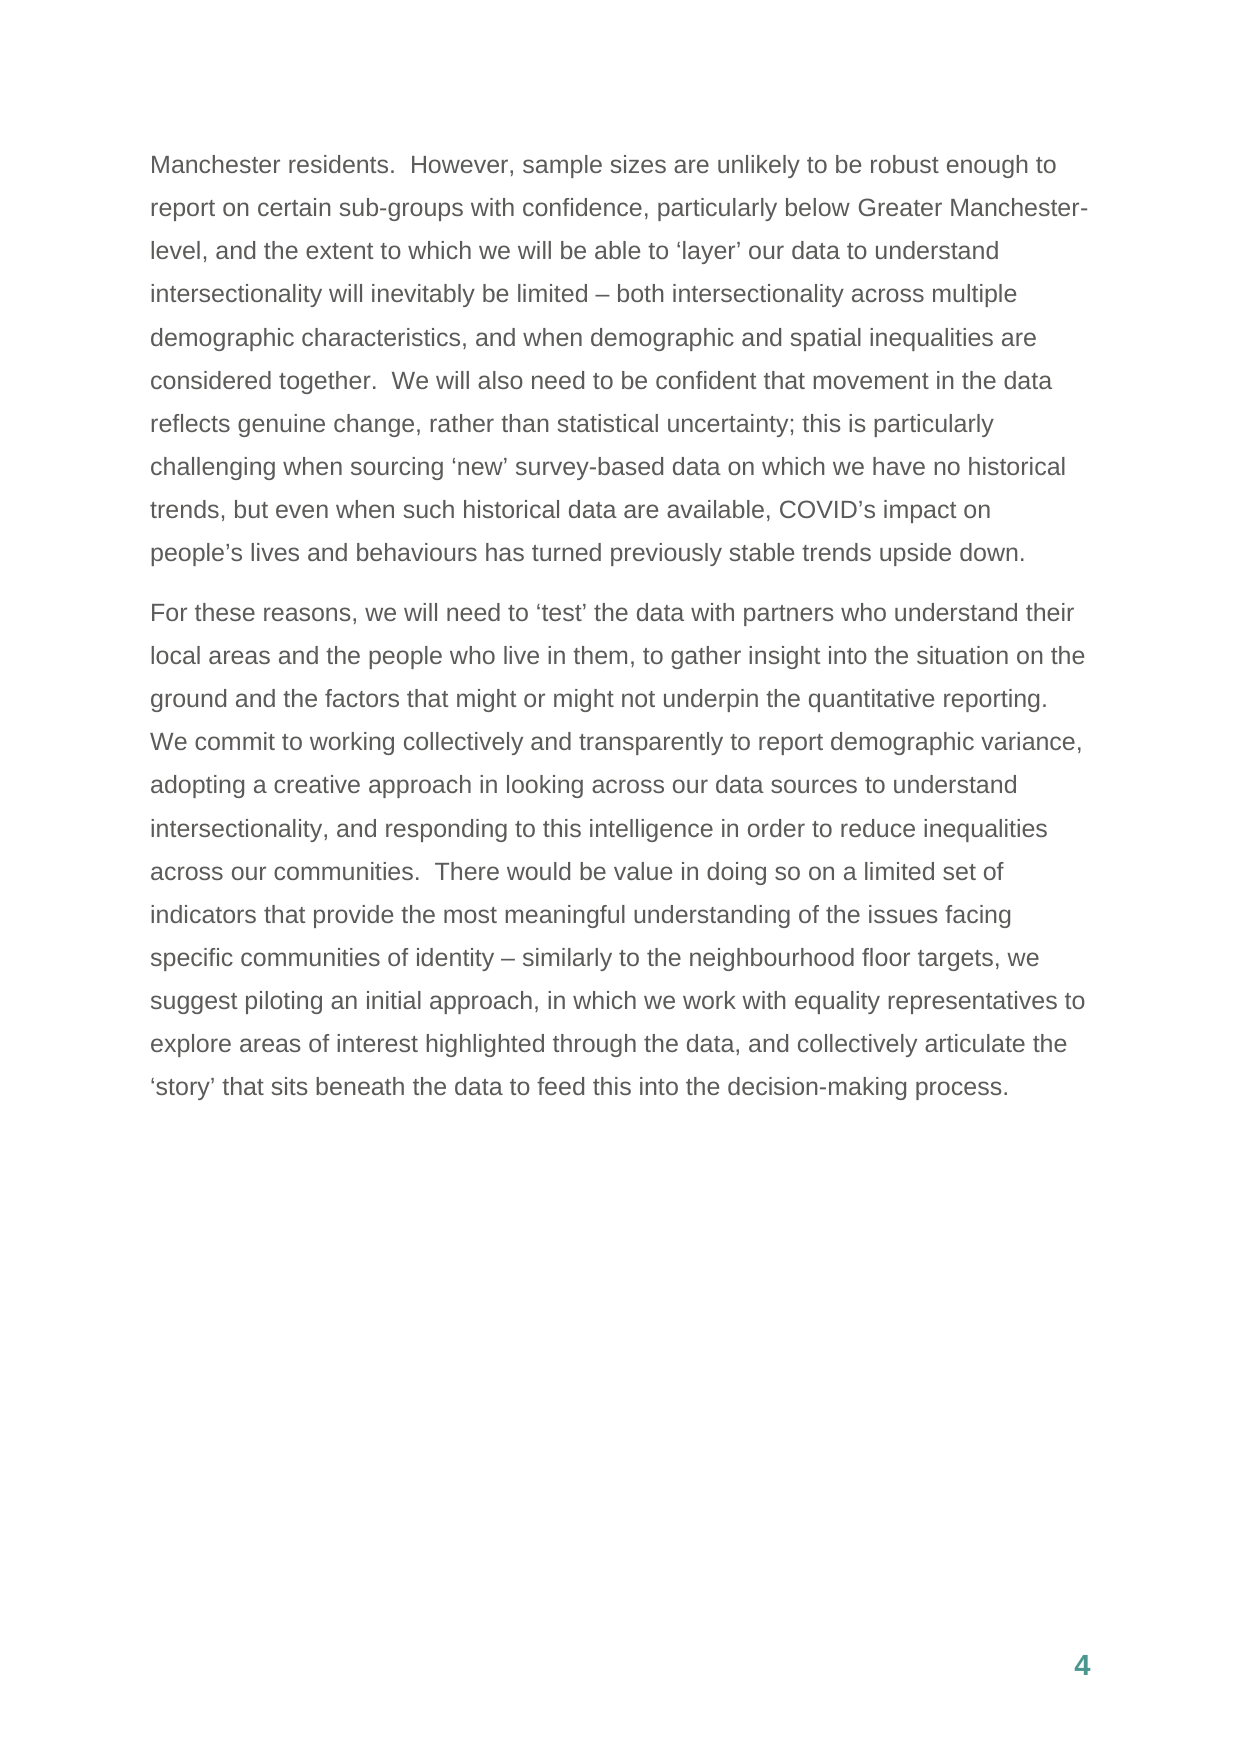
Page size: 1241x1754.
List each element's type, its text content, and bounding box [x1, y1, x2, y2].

text For these reasons, we will need to ‘test’ the data with partners who understand their local areas and the people who live in them, to gather insight into the situation on the ground and the factors that might or might not underpin the quantitative reporting. We commit to working collectively and transparently to report demographic variance, adopting a creative approach in looking across our data sources to understand intersectionality, and responding to this intelligence in order to reduce inequalities across our communities. There would be value in doing so on a limited set of indicators that provide the most meaningful understanding of the issues facing specific communities of identity – similarly to the neighbourhood floor targets, we suggest piloting an initial approach, in which we work with equality representatives to explore areas of interest highlighted through the data, and collectively articulate the ‘story’ that sits beneath the data to feed this into the decision-making process. [150, 598, 1090, 1101]
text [150, 150, 1090, 567]
